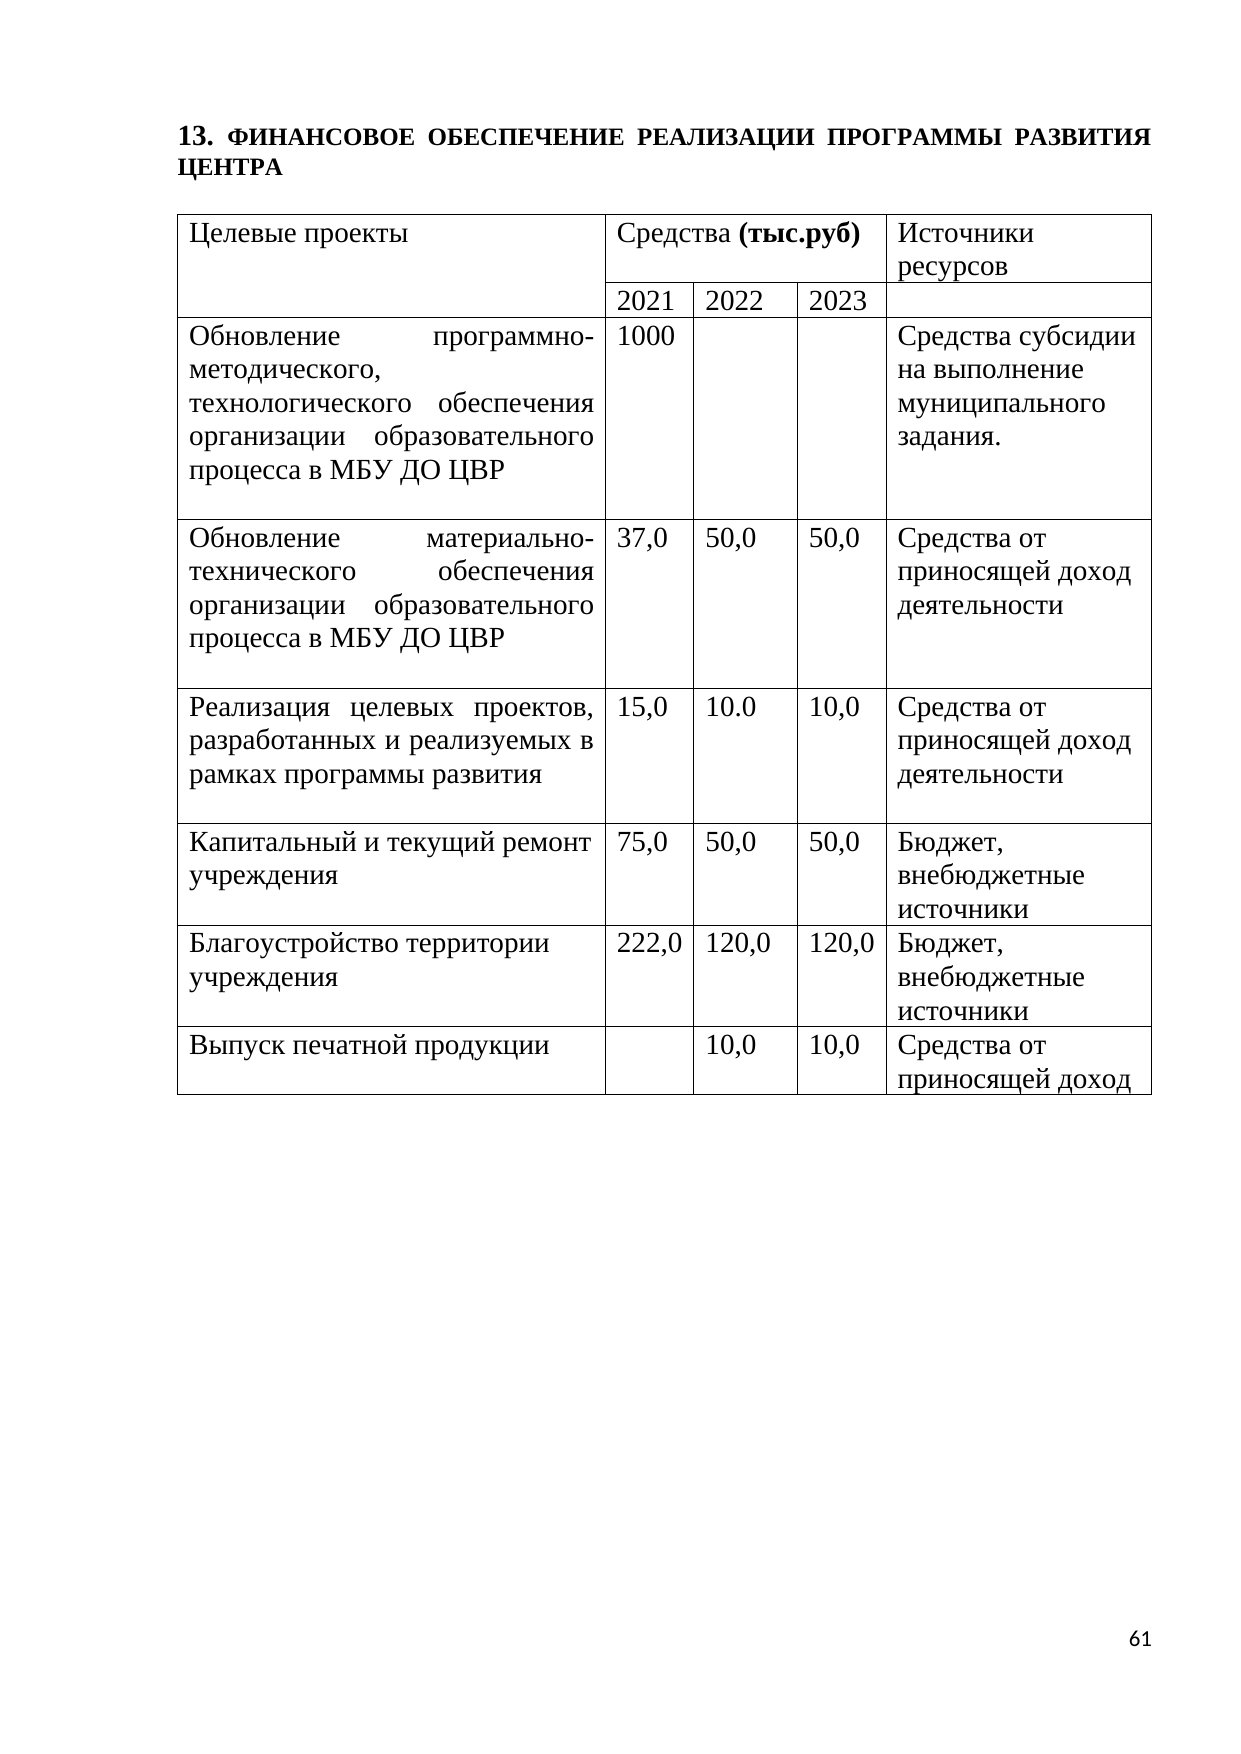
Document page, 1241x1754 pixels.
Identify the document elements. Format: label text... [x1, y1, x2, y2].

table_cell 2023 [798, 283, 886, 317]
table_cell 222,0 [606, 926, 693, 1026]
table_cell Бюджет, внебюджетные источники [887, 926, 1151, 1026]
table_cell [798, 318, 886, 519]
table_cell 37,0 [606, 520, 693, 688]
table_cell 50,0 [694, 824, 797, 924]
table_cell 50,0 [694, 520, 797, 688]
table_header Средства (тыс.руб) [606, 215, 886, 282]
table_cell [887, 283, 1151, 317]
table_cell 10.0 [694, 689, 797, 823]
table_cell 1000 [606, 318, 693, 519]
table_cell 120,0 [798, 926, 886, 1026]
table_cell 2022 [694, 283, 797, 317]
table_cell Обновление материально-технического обеспечения организации образовательного процесса в МБУ ДО ЦВР [178, 520, 605, 688]
table_cell 15,0 [606, 689, 693, 823]
table_cell Выпуск печатной продукции [178, 1027, 605, 1094]
table_cell Реализация целевых проектов, разработанных и реализуемых в рамках программы развития [178, 689, 605, 823]
table_cell 10,0 [694, 1027, 797, 1094]
table_cell 10,0 [798, 689, 886, 823]
table_cell Благоустройство территории учреждения [178, 926, 605, 1026]
table_cell 10,0 [798, 1027, 886, 1094]
table_cell Капитальный и текущий ремонт учреждения [178, 824, 605, 924]
table_cell Средства от приносящей доход деятельности [887, 520, 1151, 688]
table_cell Средства субсидии на выполнение муниципального задания. [887, 318, 1151, 519]
table_cell 120,0 [694, 926, 797, 1026]
table_cell Обновление программно-методического, технологического обеспечения организации образовательного процесса в МБУ ДО ЦВР [178, 318, 605, 519]
table_cell Средства от приносящей доход [887, 1027, 1151, 1094]
table_cell 75,0 [606, 824, 693, 924]
table_cell Бюджет, внебюджетные источники [887, 824, 1151, 924]
table_header Целевые проекты [178, 215, 605, 317]
text 13. ФИНАНСОВОЕ ОБЕСПЕЧЕНИЕ РЕАЛИЗАЦИИ ПРОГРАММЫ РАЗВИТИЯ ЦЕНТРА [177, 118, 1152, 180]
table_cell [606, 1027, 693, 1094]
table_cell Средства от приносящей доход деятельности [887, 689, 1151, 823]
table_cell 50,0 [798, 824, 886, 924]
table_header Источники ресурсов [887, 215, 1151, 282]
table_cell [694, 318, 797, 519]
table_cell 2021 [606, 283, 693, 317]
table_cell 50,0 [798, 520, 886, 688]
